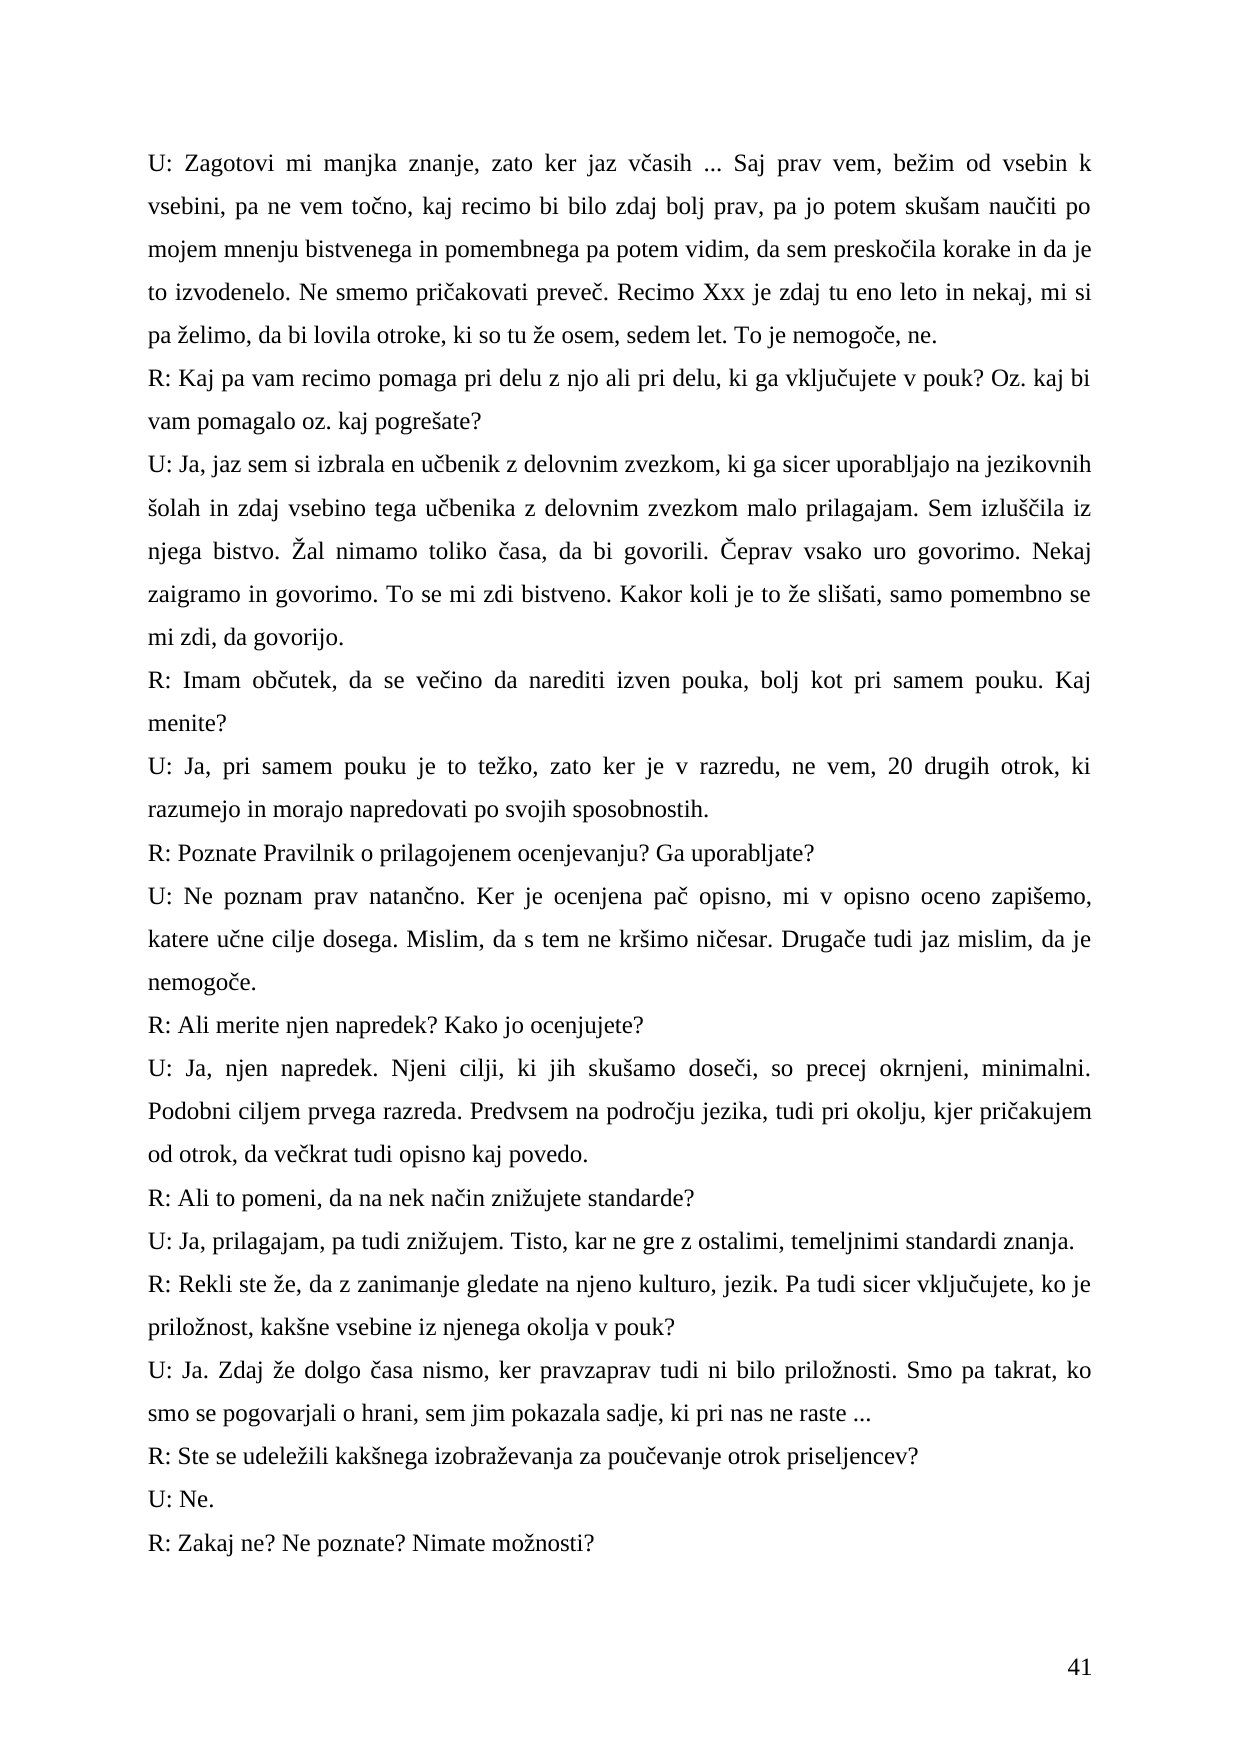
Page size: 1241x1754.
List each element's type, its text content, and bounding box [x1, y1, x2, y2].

text R: Imam občutek, da se večino da narediti izven pouka, bolj kot pri samem pouku. Kaj menite? [148, 665, 1093, 737]
text R: Rekli ste že, da z zanimanje gledate na njeno kulturo, jezik. Pa tudi sicer vključujete, ko je priložnost, kakšne vsebine iz njenega okolja v pouk? [148, 1269, 1093, 1341]
text R: Zakaj ne? Ne poznate? Nimate možnosti? [148, 1528, 1093, 1556]
text U: Ja. Zdaj že dolgo časa nismo, ker pravzaprav tudi ni bilo priložnosti. Smo pa takrat, ko smo se pogovarjali o hrani, sem jim pokazala sadje, ki pri nas ne raste ... [148, 1355, 1093, 1427]
text U: Zagotovi mi manjka znanje, zato ker jaz včasih ... Saj prav vem, bežim od vsebin k vsebini, pa ne vem točno, kaj recimo bi bilo zdaj bolj prav, pa jo potem skušam naučiti po mojem mnenju bistvenega in pomembnega pa potem vidim, da sem preskočila korake in da je to izvodenelo. Ne smemo pričakovati preveč. Recimo Xxx je zdaj tu eno leto in nekaj, mi si pa želimo, da bi lovila otroke, ki so tu že osem, sedem let. To je nemogoče, ne. [148, 148, 1093, 349]
text U: Ja, jaz sem si izbrala en učbenik z delovnim zvezkom, ki ga sicer uporabljajo na jezikovnih šolah in zdaj vsebino tega učbenika z delovnim zvezkom malo prilagajam. Sem izluščila iz njega bistvo. Žal nimamo toliko časa, da bi govorili. Čeprav vsako uro govorimo. Nekaj zaigramo in govorimo. To se mi zdi bistveno. Kakor koli je to že slišati, samo pomembno se mi zdi, da govorijo. [148, 449, 1093, 651]
text R: Ste se udeležili kakšnega izobraževanja za poučevanje otrok priseljencev? [148, 1441, 1093, 1470]
text U: Ja, njen napredek. Njeni cilji, ki jih skušamo doseči, so precej okrnjeni, minimalni. Podobni ciljem prvega razreda. Predvsem na področju jezika, tudi pri okolju, kjer pričakujem od otrok, da večkrat tudi opisno kaj povedo. [148, 1053, 1093, 1168]
text R: Ali merite njen napredek? Kako jo ocenjujete? [148, 1010, 1093, 1039]
text U: Ja, pri samem pouku je to težko, zato ker je v razredu, ne vem, 20 drugih otrok, ki razumejo in morajo napredovati po svojih sposobnostih. [148, 751, 1093, 823]
text U: Ne. [148, 1484, 1093, 1513]
text R: Kaj pa vam recimo pomaga pri delu z njo ali pri delu, ki ga vključujete v pouk? Oz. kaj bi vam pomagalo oz. kaj pogrešate? [148, 363, 1093, 435]
text R: Poznate Pravilnik o prilagojenem ocenjevanju? Ga uporabljate? [148, 838, 1093, 866]
text R: Ali to pomeni, da na nek način znižujete standarde? [148, 1183, 1093, 1211]
text U: Ne poznam prav natančno. Ker je ocenjena pač opisno, mi v opisno oceno zapišemo, katere učne cilje dosega. Mislim, da s tem ne kršimo ničesar. Drugače tudi jaz mislim, da je nemogoče. [148, 881, 1093, 996]
text U: Ja, prilagajam, pa tudi znižujem. Tisto, kar ne gre z ostalimi, temeljnimi standardi znanja. [148, 1226, 1093, 1254]
